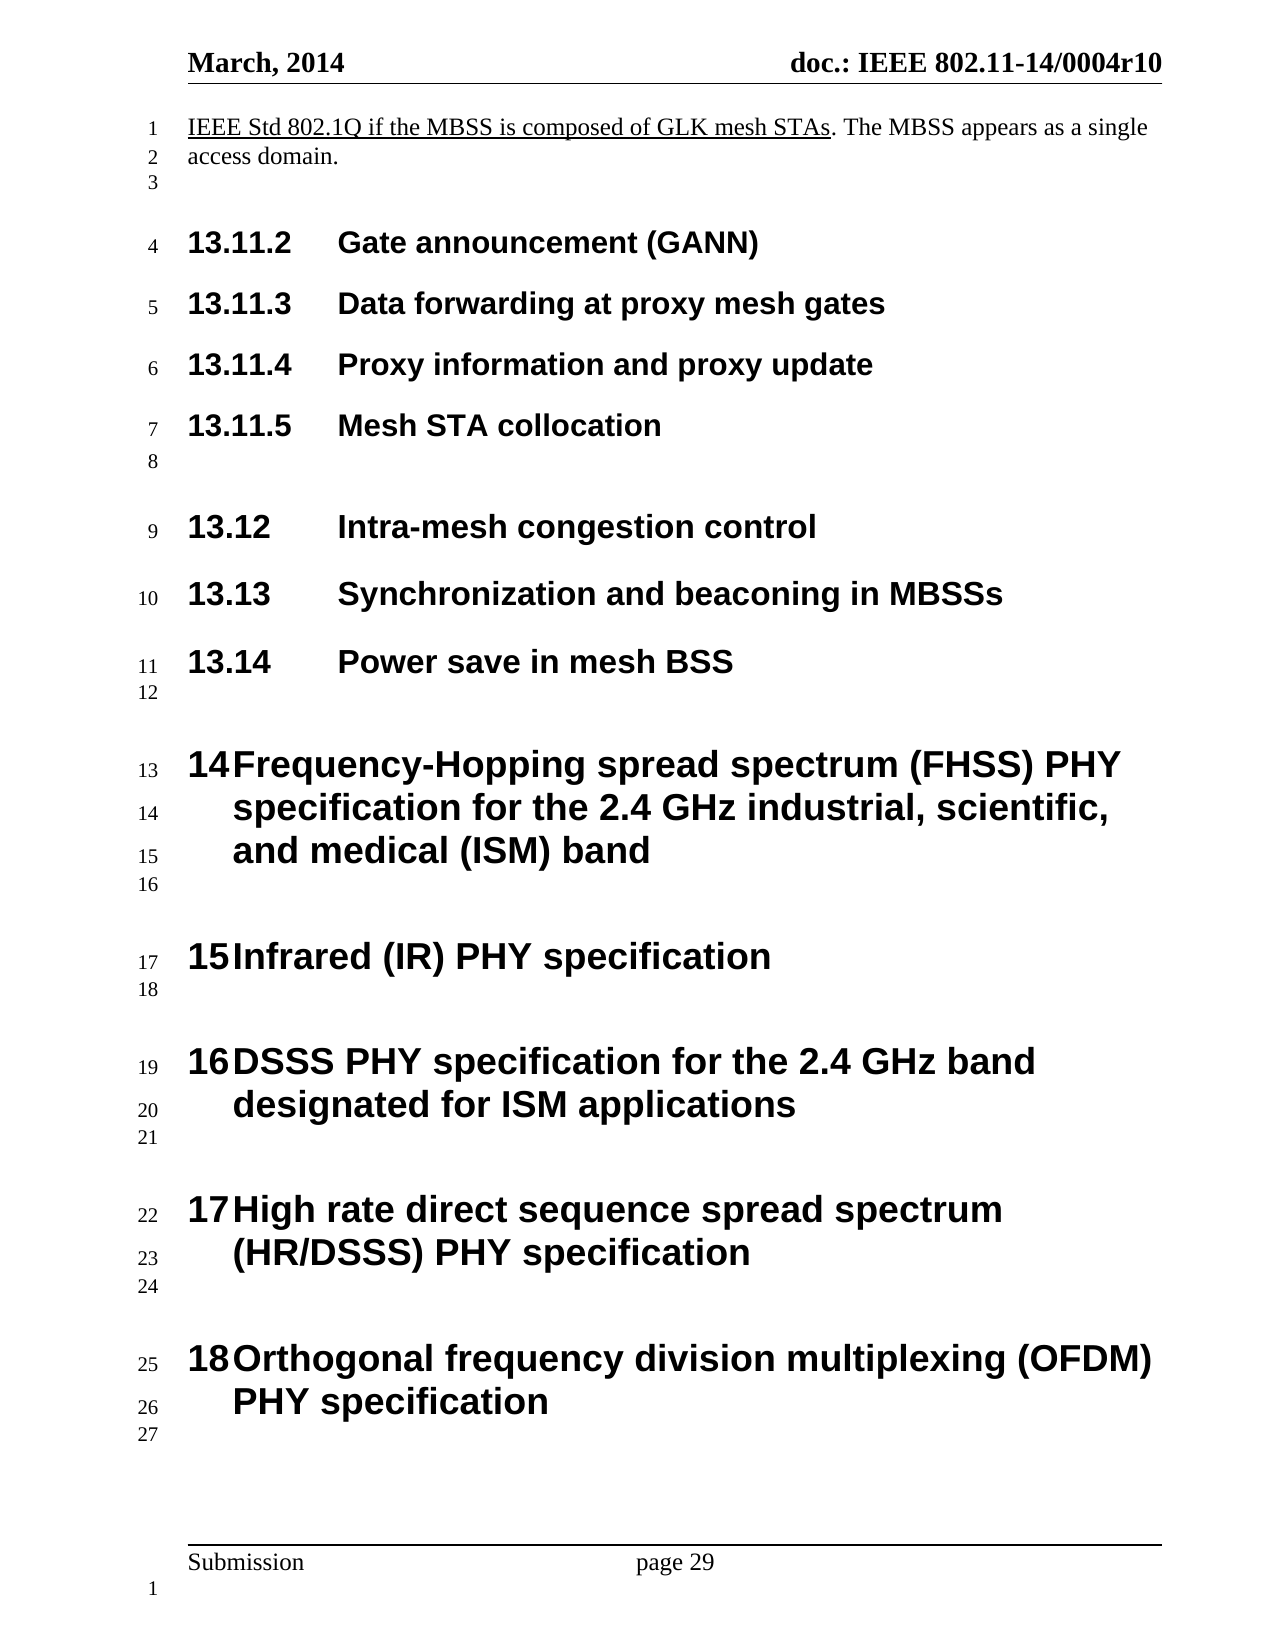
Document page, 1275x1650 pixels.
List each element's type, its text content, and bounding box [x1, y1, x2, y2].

subtitle Infrared (IR) PHY specification [187, 934, 1162, 977]
subtitle Orthogonal frequency division multiplexing (OFDM) PHY specification [187, 1336, 1162, 1422]
subtitle Power save in mesh BSS [187, 642, 1162, 680]
subtitle Data forwarding at proxy mesh gates [187, 285, 1162, 321]
subtitle Proxy information and proxy update [187, 346, 1162, 382]
subtitle Gate announcement (GANN) [187, 224, 1162, 260]
subtitle Intra-mesh congestion control [187, 507, 1162, 545]
subtitle Mesh STA collocation [187, 407, 1162, 442]
subtitle DSSS PHY specification for the 2.4 GHz band designated for ISM applications [187, 1039, 1162, 1125]
subtitle Frequency-Hopping spread spectrum (FHSS) PHY specification for the 2.4 GHz industrial, scientific, and medical (ISM) band [187, 742, 1162, 872]
subtitle Synchronization and beaconing in MBSSs [187, 574, 1162, 613]
subtitle High rate direct sequence spread spectrum (HR/DSSS) PHY specification [187, 1187, 1162, 1274]
